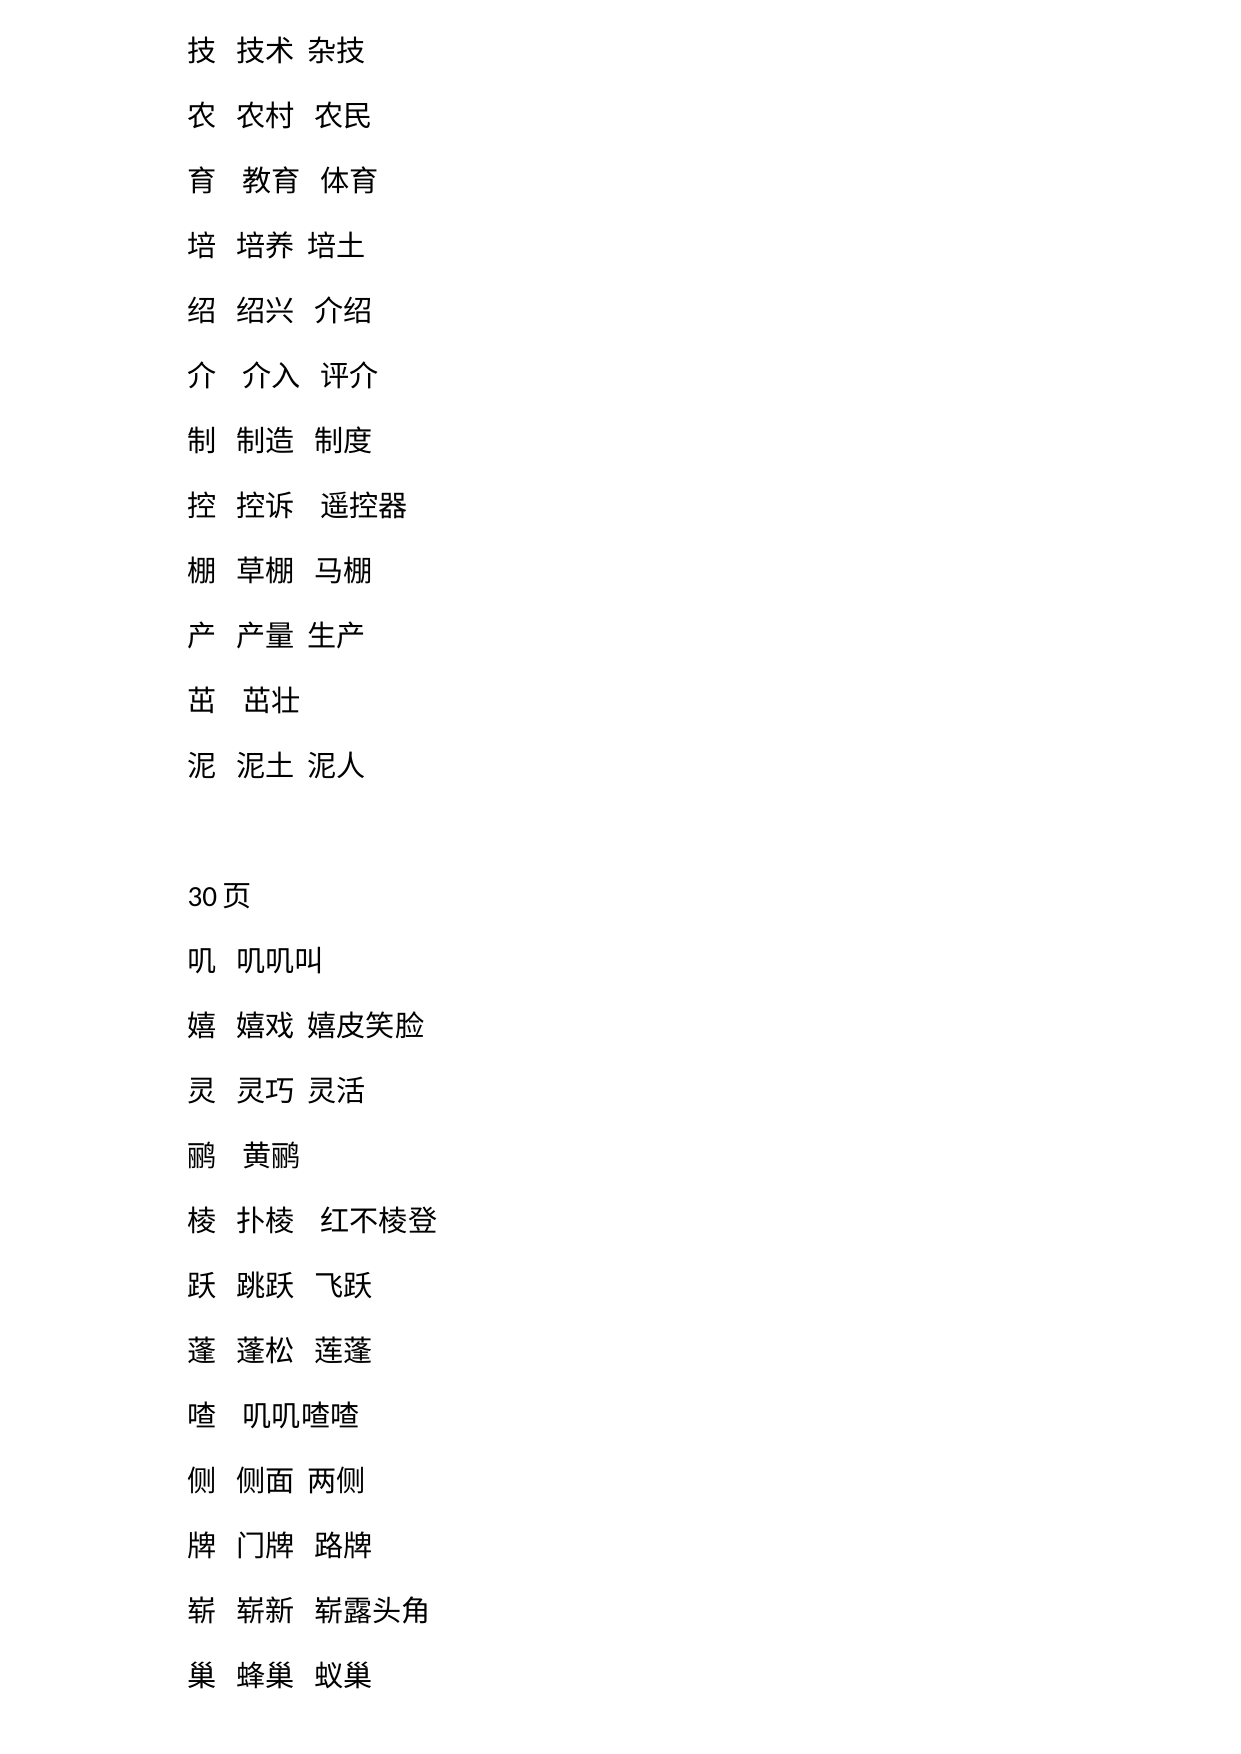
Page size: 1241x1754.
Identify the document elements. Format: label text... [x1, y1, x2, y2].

text 控 控诉 遥控器 [187, 471, 1053, 536]
text 巢 蜂巢 蚁巢 [187, 1641, 1053, 1706]
text 技 技术 杂技 [187, 16, 1053, 81]
text 绍 绍兴 介绍 [187, 276, 1053, 341]
text 侧 侧面 两侧 [187, 1446, 1053, 1511]
text 培 培养 培土 [187, 211, 1053, 276]
text 棱 扑棱 红不棱登 [187, 1186, 1053, 1251]
text 产 产量 生产 [187, 601, 1053, 666]
text 农 农村 农民 [187, 81, 1053, 146]
text 嬉 嬉戏 嬉皮笑脸 [187, 991, 1053, 1056]
text 跃 跳跃 飞跃 [187, 1251, 1053, 1316]
text 介 介入 评介 [187, 341, 1053, 406]
text 牌 门牌 路牌 [187, 1511, 1053, 1576]
text 棚 草棚 马棚 [187, 536, 1053, 601]
text 崭 崭新 崭露头角 [187, 1576, 1053, 1641]
text 30页 叽 叽叽叫 [187, 861, 1053, 991]
text 鹂 黄鹂 [187, 1121, 1053, 1186]
text 灵 灵巧 灵活 [187, 1056, 1053, 1121]
text 蓬 蓬松 莲蓬 [187, 1316, 1053, 1381]
text 泥 泥土 泥人 [187, 731, 1053, 796]
text 育 教育 体育 [187, 146, 1053, 211]
text 喳 叽叽喳喳 [187, 1381, 1053, 1446]
text 制 制造 制度 [187, 406, 1053, 471]
text 茁 茁壮 [187, 666, 1053, 731]
